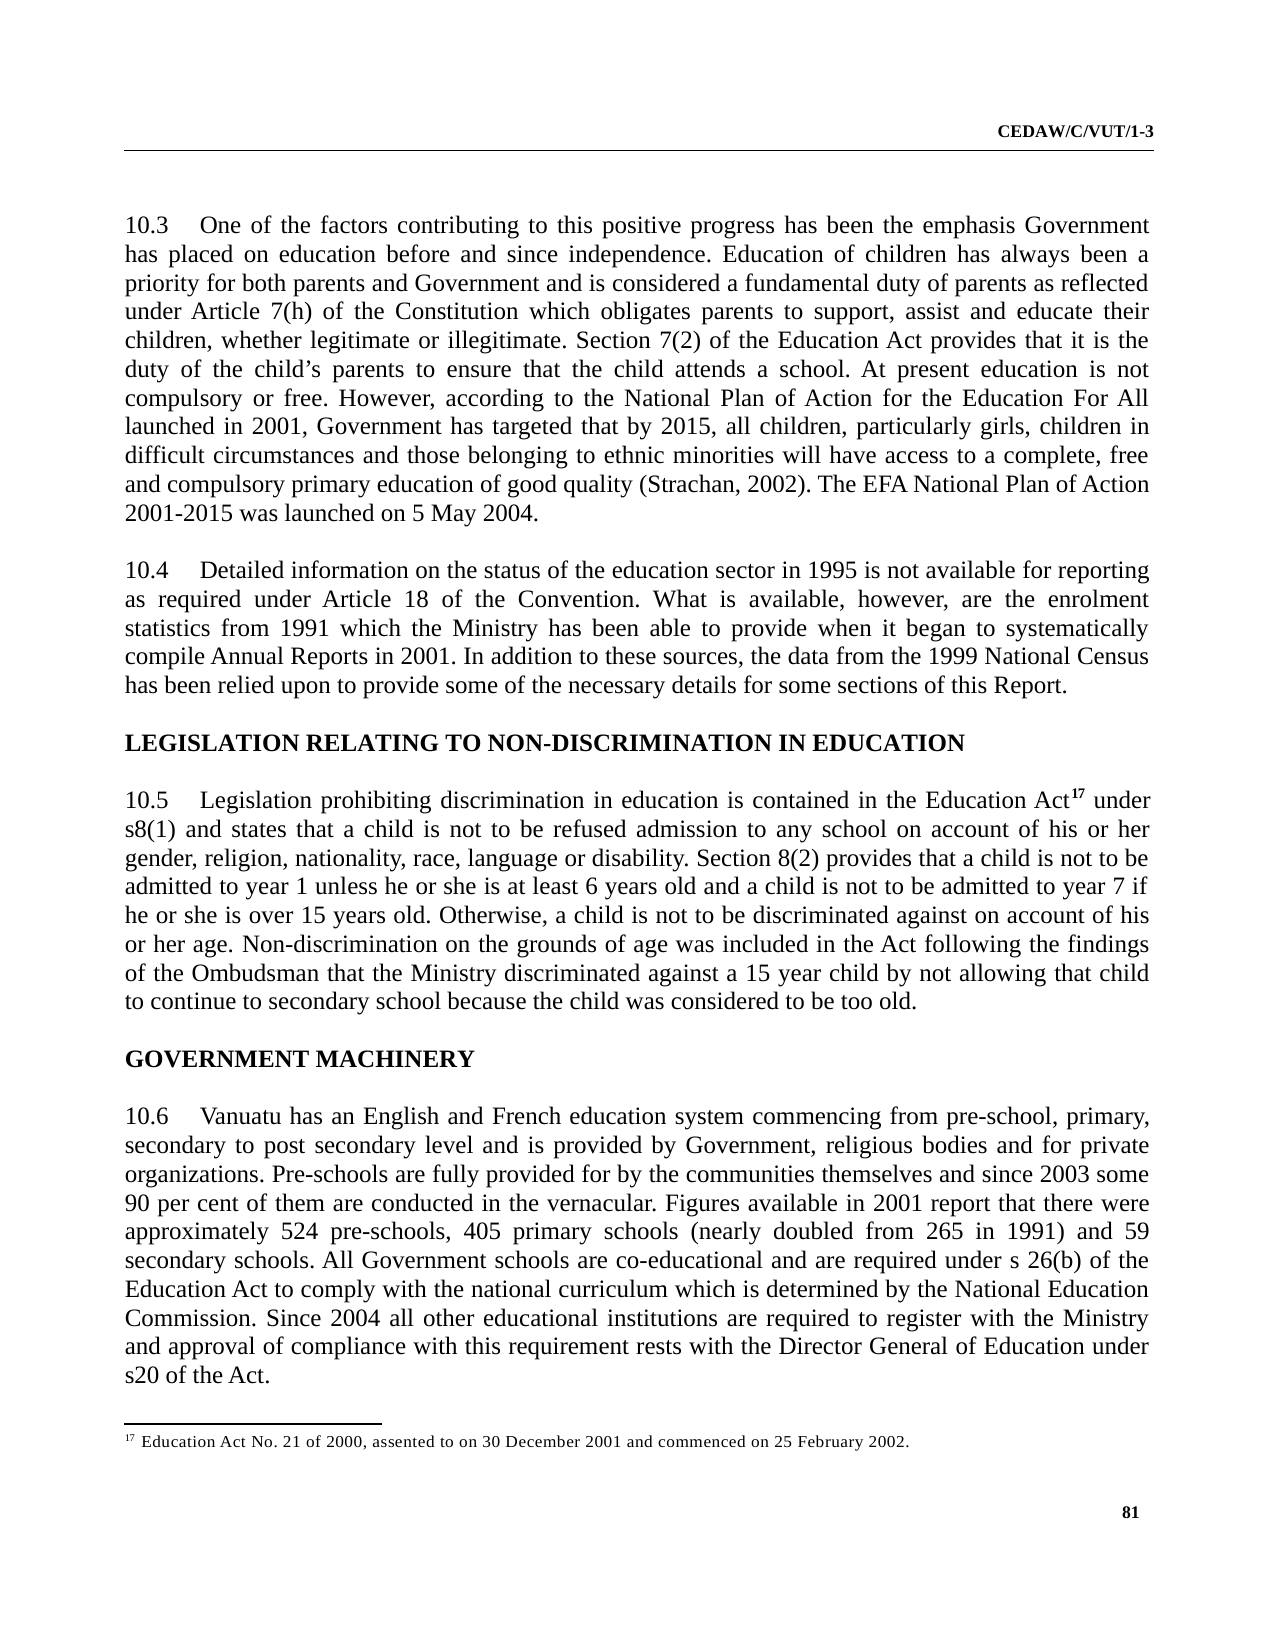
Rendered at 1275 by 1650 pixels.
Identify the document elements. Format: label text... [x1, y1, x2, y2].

text 10.5 Legislation prohibiting discrimination in education is contained in the Education Act under s8(1) and states that a child is not to be refused admission to any school on account of his or her gender, religion, nationality, race, language or disability. Section 8(2) provides that a child is not to be admitted to year 1 unless he or she is at least 6 years old and a child is not to be admitted to year 7 if he or she is over 15 years old. Otherwise, a child is not to be discriminated against on account of his or her age. Non-discrimination on the grounds of age was included in the Act following the findings of the Ombudsman that the Ministry discriminated against a 15 year child by not allowing that child to continue to secondary school because the child was considered to be too old. [124, 785, 1151, 1015]
subtitle Legislation Relating to Non-Discrimination in Education [124, 728, 1151, 756]
text 10.4 Detailed information on the status of the education sector in 1995 is not available for reporting as required under Article 18 of the Convention. What is available, however, are the enrolment statistics from 1991 which the Ministry has been able to provide when it began to systematically compile Annual Reports in 2001. In addition to these sources, the data from the 1999 National Census has been relied upon to provide some of the necessary details for some sections of this Report. [124, 555, 1151, 699]
text 10.6 Vanuatu has an English and French education system commencing from pre-school, primary, secondary to post secondary level and is provided by Government, religious bodies and for private organizations. Pre-schools are fully provided for by the communities themselves and since 2003 some 90 per cent of them are conducted in the vernacular. Figures available in 2001 report that there were approximately 524 pre-schools, 405 primary schools (nearly doubled from 265 in 1991) and 59 secondary schools. All Government schools are co-educational and are required under s 26(b) of the Education Act to comply with the national curriculum which is determined by the National Education Commission. Since 2004 all other educational institutions are required to register with the Ministry and approval of compliance with this requirement rests with the Director General of Education under s20 of the Act. [124, 1101, 1151, 1389]
subtitle Government Machinery [124, 1044, 1151, 1073]
text 10.3 One of the factors contributing to this positive progress has been the emphasis Government has placed on education before and since independence. Education of children has always been a priority for both parents and Government and is considered a fundamental duty of parents as reflected under Article 7(h) of the Constitution which obligates parents to support, assist and educate their children, whether legitimate or illegitimate. Section 7(2) of the Education Act provides that it is the duty of the child’s parents to ensure that the child attends a school. At present education is not compulsory or free. However, according to the National Plan of Action for the Education For All launched in 2001, Government has targeted that by 2015, all children, particularly girls, children in difficult circumstances and those belonging to ethnic minorities will have access to a complete, free and compulsory primary education of good quality (Strachan, 2002). The EFA National Plan of Action 2001-2015 was launched on 5 May 2004. [124, 210, 1151, 526]
